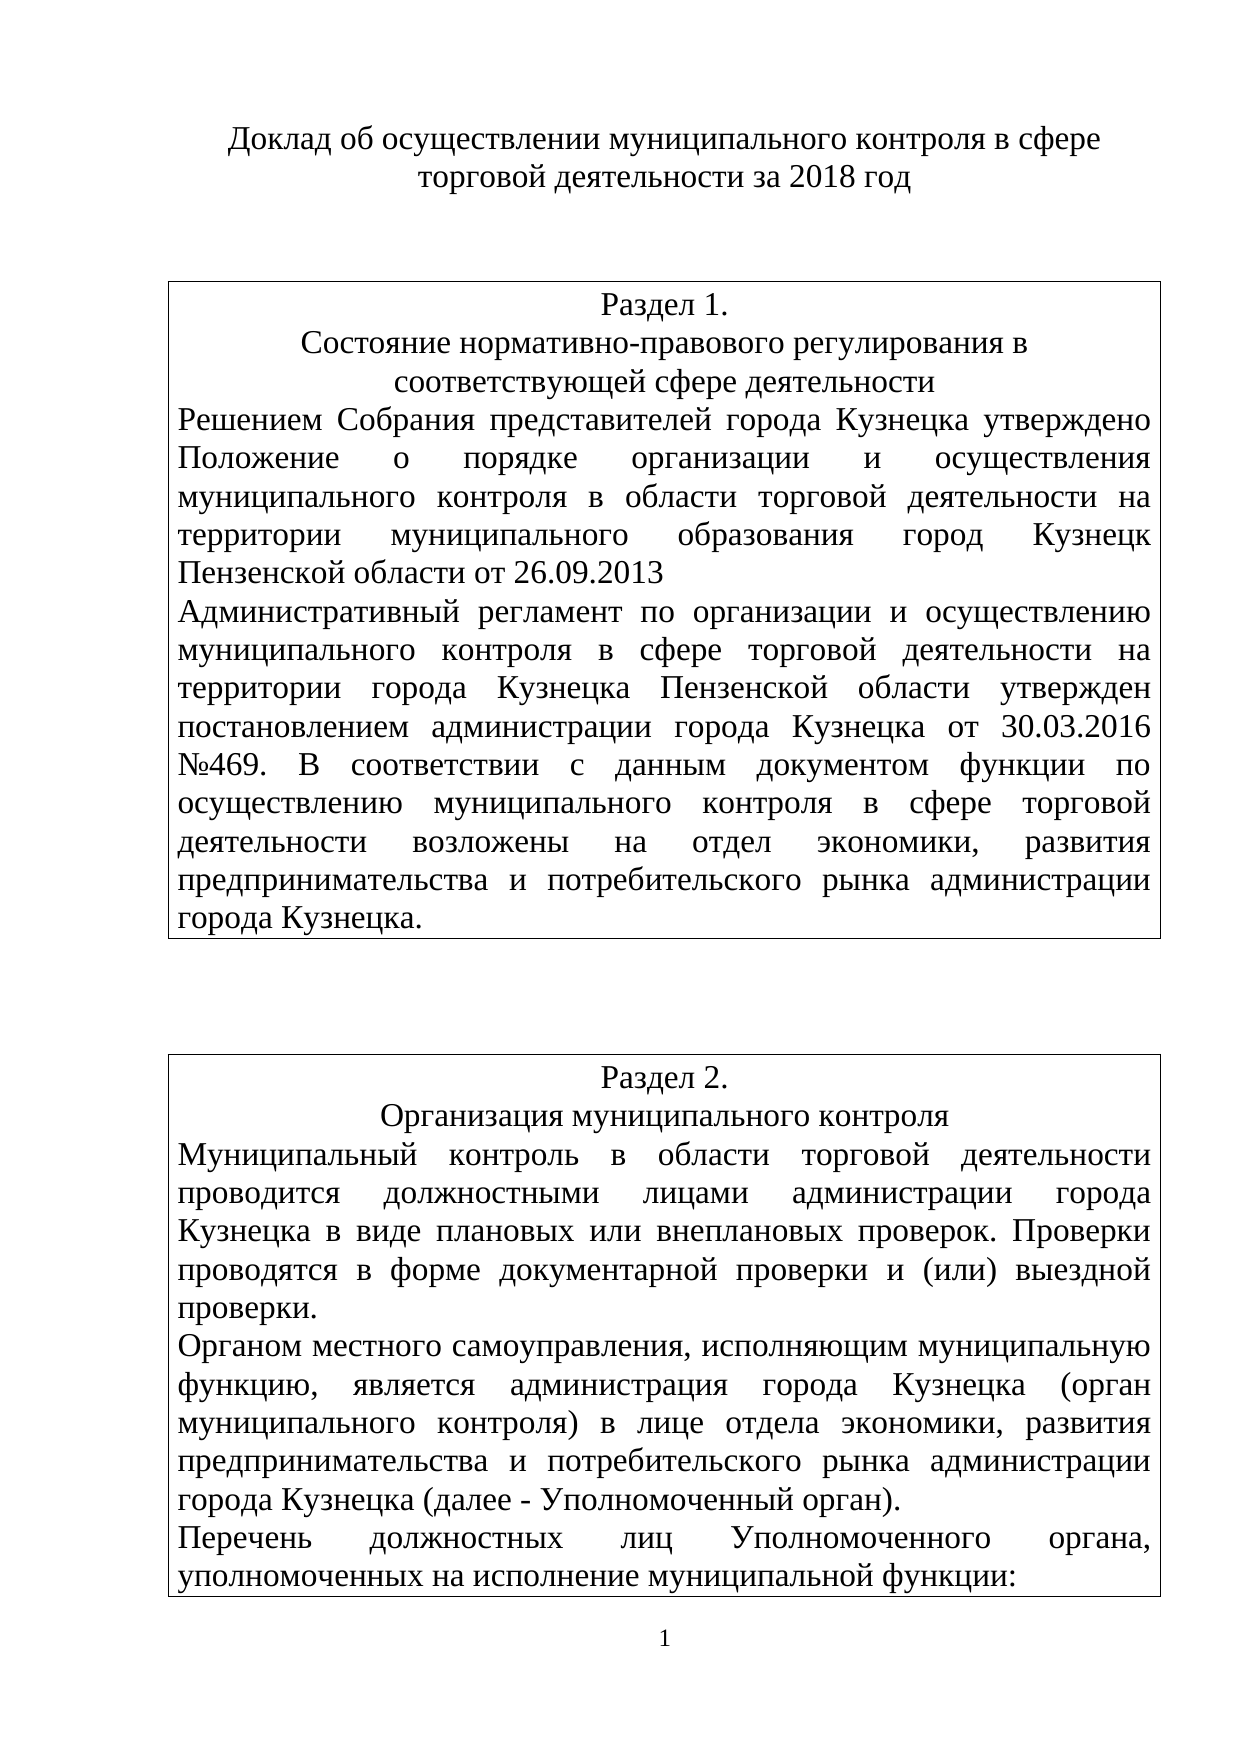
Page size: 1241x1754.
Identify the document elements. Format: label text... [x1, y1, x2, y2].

text Перечень должностных лиц Уполномоченного органа, уполномоченных на исполнение муниципальной функции: [169, 1514, 1160, 1596]
text Раздел 1. [169, 282, 1160, 322]
text Решением Собрания представителей города Кузнецка утверждено Положение о порядке организации и осуществления муниципального контроля в области торговой деятельности на территории муниципального образования город Кузнецк Пензенской области от 26.09.2013 [177, 399, 1152, 588]
text Раздел 2. [169, 1055, 1160, 1095]
text Организация муниципального контроля [177, 1095, 1152, 1134]
text соответствующей сфере деятельности [177, 361, 1152, 399]
text Административный регламент по организации и осуществлению муниципального контроля в сфере торговой деятельности на территории города Кузнецка Пензенской области утвержден постановлением администрации города Кузнецка от 30.03.2016 №469. В соответствии с данным документом функции по осуществлению муниципального контроля в сфере торговой деятельности возложены на отдел экономики, развития предпринимательства и потребительского рынка администрации города Кузнецка. [169, 588, 1160, 938]
text Доклад об осуществлении муниципального контроля в сфере торговой деятельности за 2018 год [177, 118, 1152, 195]
text Муниципальный контроль в области торговой деятельности проводится должностными лицами администрации города Кузнецка в виде плановых или внеплановых проверок. Проверки проводятся в форме документарной проверки и (или) выездной проверки. [177, 1134, 1152, 1325]
text Состояние нормативно-правового регулирования в [177, 322, 1152, 361]
text Органом местного самоуправления, исполняющим муниципальную функцию, является администрация города Кузнецка (орган муниципального контроля) в лице отдела экономики, развития предпринимательства и потребительского рынка администрации города Кузнецка (далее - Уполномоченный орган). [177, 1325, 1152, 1514]
